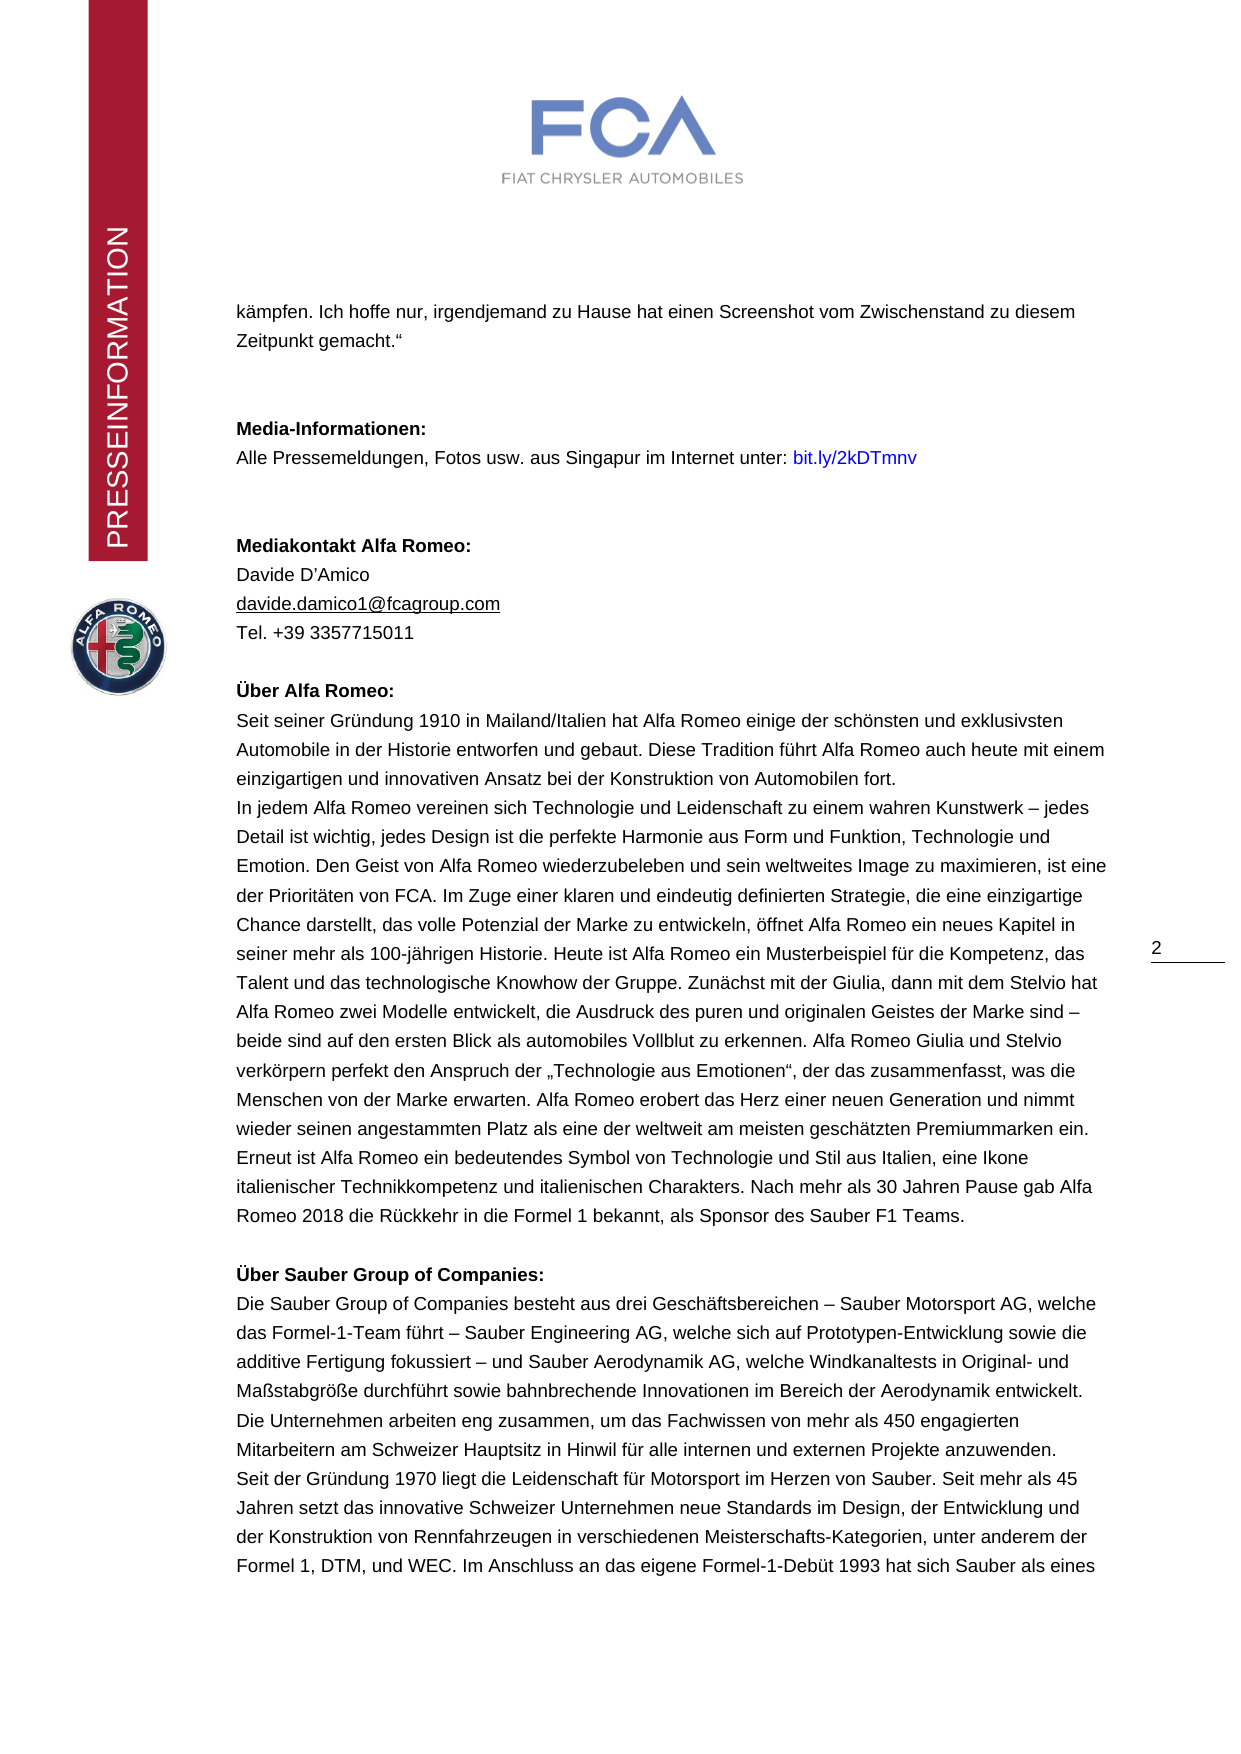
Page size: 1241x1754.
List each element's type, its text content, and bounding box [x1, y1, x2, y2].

text Über Alfa Romeo: Seit seiner Gründung 1910 in Mailand/Italien hat Alfa Romeo einige der schönsten und exklusivsten Automobile in der Historie entworfen und gebaut. Diese Tradition führt Alfa Romeo auch heute mit einem einzigartigen und innovativen Ansatz bei der Konstruktion von Automobilen fort. [236, 674, 1110, 791]
text In jedem Alfa Romeo vereinen sich Technologie und Leidenschaft zu einem wahren Kunstwerk – jedes Detail ist wichtig, jedes Design ist die perfekte Harmonie aus Form und Funktion, Technologie und Emotion. Den Geist von Alfa Romeo wiederzubeleben und sein weltweites Image zu maximieren, ist eine der Prioritäten von FCA. Im Zuge einer klaren und eindeutig definierten Strategie, die eine einzigartige Chance darstellt, das volle Potenzial der Marke zu entwickeln, öffnet Alfa Romeo ein neues Kapitel in seiner mehr als 100-jährigen Historie. Heute ist Alfa Romeo ein Musterbeispiel für die Kompetenz, das Talent und das technologische Knowhow der Gruppe. Zunächst mit der Giulia, dann mit dem Stelvio hat Alfa Romeo zwei Modelle entwickelt, die Ausdruck des puren und originalen Geistes der Marke sind – beide sind auf den ersten Blick als automobiles Vollblut zu erkennen. Alfa Romeo Giulia und Stelvio verkörpern perfekt den Anspruch der „Technologie aus Emotionen“, der das zusammenfasst, was die Menschen von der Marke erwarten. Alfa Romeo erobert das Herz einer neuen Generation und nimmt wieder seinen angestammten Platz als eine der weltweit am meisten geschätzten Premiummarken ein. Erneut ist Alfa Romeo ein bedeutendes Symbol von Technologie und Stil aus Italien, eine Ikone italienischer Technikkompetenz und italienischen Charakters. Nach mehr als 30 Jahren Pause gab Alfa Romeo 2018 die Rückkehr in die Formel 1 bekannt, als Sponsor des Sauber F1 Teams. [236, 791, 1110, 1229]
text Mediakontakt Alfa Romeo: [236, 529, 1110, 558]
text davide.damico1@fcagroup.com [236, 587, 1110, 616]
text Media-Informationen: [236, 412, 1110, 441]
text Davide D’Amico [236, 558, 1110, 587]
text Über Sauber Group of Companies: Die Sauber Group of Companies besteht aus drei Geschäftsbereichen – Sauber Motorsport AG, welche das Formel-1-Team führt – Sauber Engineering AG, welche sich auf Prototypen-Entwicklung sowie die additive Fertigung fokussiert – und Sauber Aerodynamik AG, welche Windkanaltests in Original- und Maßstabgröße durchführt sowie bahnbrechende Innovationen im Bereich der Aerodynamik entwickelt. Die Unternehmen arbeiten eng zusammen, um das Fachwissen von mehr als 450 engagierten Mitarbeitern am Schweizer Hauptsitz in Hinwil für alle internen und externen Projekte anzuwenden. [236, 1258, 1110, 1462]
text Tel. +39 3357715011 [236, 616, 1110, 645]
picture [502, 88, 748, 193]
text Alle Pressemeldungen, Fotos usw. aus Singapur im Internet unter: bit.ly/2kDTmnv [236, 441, 1110, 470]
picture [63, 590, 174, 702]
